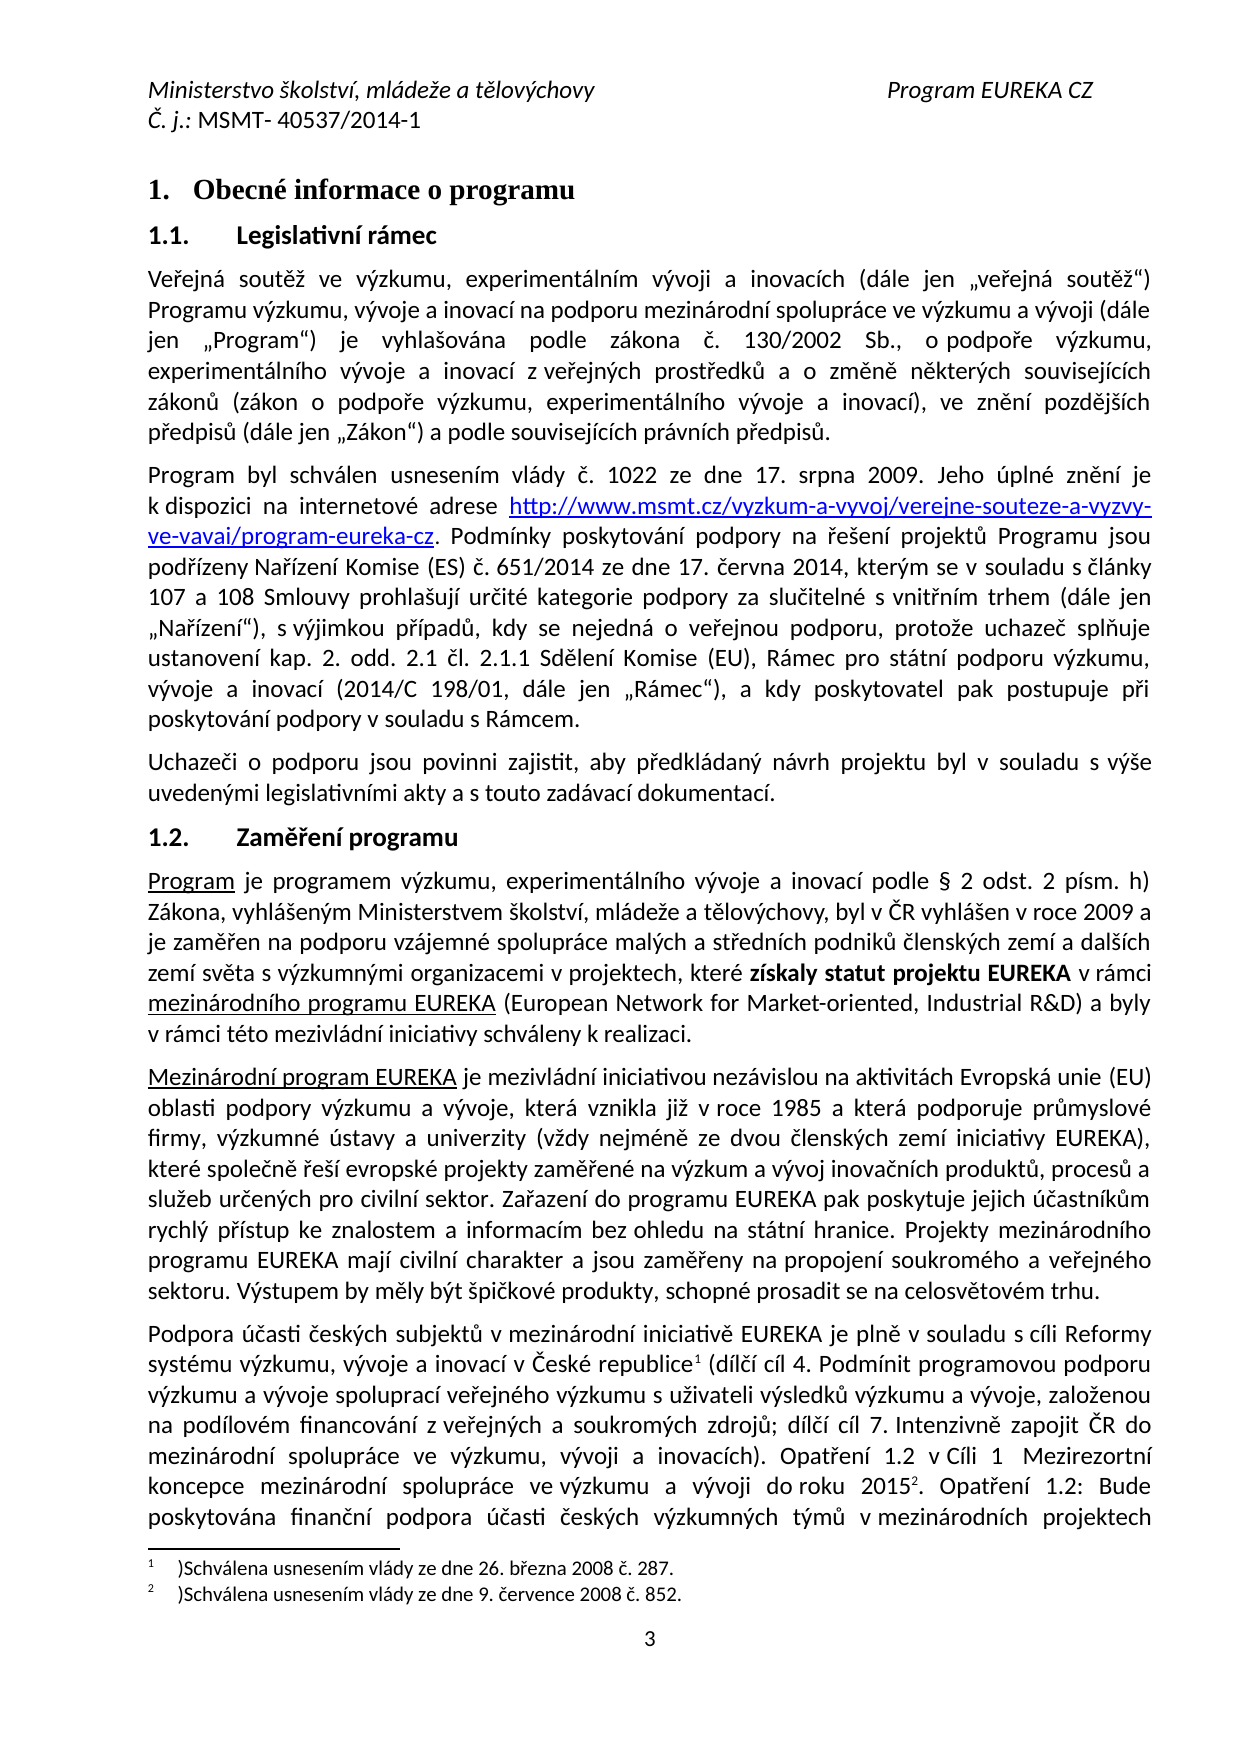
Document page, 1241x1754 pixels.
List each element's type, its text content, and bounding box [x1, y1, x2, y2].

text Uchazeči o podporu jsou povinni zajistit, aby předkládaný návrh projektu byl v souladu s výše uvedenými legislativními akty a s touto zadávací dokumentací. [148, 746, 1152, 807]
text Program byl schválen usnesením vlády č. 1022 ze dne 17. srpna 2009. Jeho úplné znění je k dispozici na internetové adrese http://www.msmt.cz/vyzkum-a-vyvoj/verejne-souteze-a-vyzvy-ve-vavai/program-eureka-cz. Podmínky poskytování podpory na řešení projektů Programu jsou podřízeny Nařízení Komise (ES) č. 651/2014 ze dne 17. června 2014, kterým se v souladu s články 107 a 108 Smlouvy prohlašují určité kategorie podpory za slučitelné s vnitřním trhem (dále jen „Nařízení“), s výjimkou případů, kdy se nejedná o veřejnou podporu, protože uchazeč splňuje ustanovení kap. 2. odd. 2.1 čl. 2.1.1 Sdělení Komise (EU), Rámec pro státní podporu výzkumu, vývoje a inovací (2014/C 198/01, dále jen „Rámec“), a kdy poskytovatel pak postupuje při poskytování podpory v souladu s Rámcem. [148, 459, 1152, 734]
text Mezinárodní program EUREKA je mezivládní iniciativou nezávislou na aktivitách Evropská unie (EU) oblasti podpory výzkumu a vývoje, která vznikla již v roce 1985 a která podporuje průmyslové firmy, výzkumné ústavy a univerzity (vždy nejméně ze dvou členských zemí iniciativy EUREKA), které společně řeší evropské projekty zaměřené na výzkum a vývoj inovačních produktů, procesů a služeb určených pro civilní sektor. Zařazení do programu EUREKA pak poskytuje jejich účastníkům rychlý přístup ke znalostem a informacím bez ohledu na státní hranice. Projekty mezinárodního programu EUREKA mají civilní charakter a jsou zaměřeny na propojení soukromého a veřejného sektoru. Výstupem by měly být špičkové produkty, schopné prosadit se na celosvětovém trhu. [148, 1061, 1152, 1305]
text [148, 1318, 1152, 1531]
subtitle Zaměření programu [148, 820, 1152, 853]
text Program je programem výzkumu, experimentálního vývoje a inovací podle § 2 odst. 2 písm. h) Zákona, vyhlášeným Ministerstvem školství, mládeže a tělovýchovy, byl v ČR vyhlášen v roce 2009 a je zaměřen na podporu vzájemné spolupráce malých a středních podniků členských zemí a dalších zemí světa s výzkumnými organizacemi v projektech, které získaly statut projektu EUREKA v rámci mezinárodního programu EUREKA (European Network for Market-oriented, Industrial R&D) a byly v rámci této mezivládní iniciativy schváleny k realizaci. [148, 866, 1152, 1049]
text Veřejná soutěž ve výzkumu, experimentálním vývoji a inovacích (dále jen „veřejná soutěž“) Programu výzkumu, vývoje a inovací na podporu mezinárodní spolupráce ve výzkumu a vývoji (dále jen „Program“) je vyhlašována podle zákona č. 130/2002 Sb., o podpoře výzkumu, experimentálního vývoje a inovací z veřejných prostředků a o změně některých souvisejících zákonů (zákon o podpoře výzkumu, experimentálního vývoje a inovací), ve znění pozdějších předpisů (dále jen „Zákon“) a podle souvisejících právních předpisů. [148, 264, 1152, 447]
subtitle Legislativní rámec [148, 218, 1152, 251]
subtitle Obecné informace o programu [148, 172, 1152, 206]
